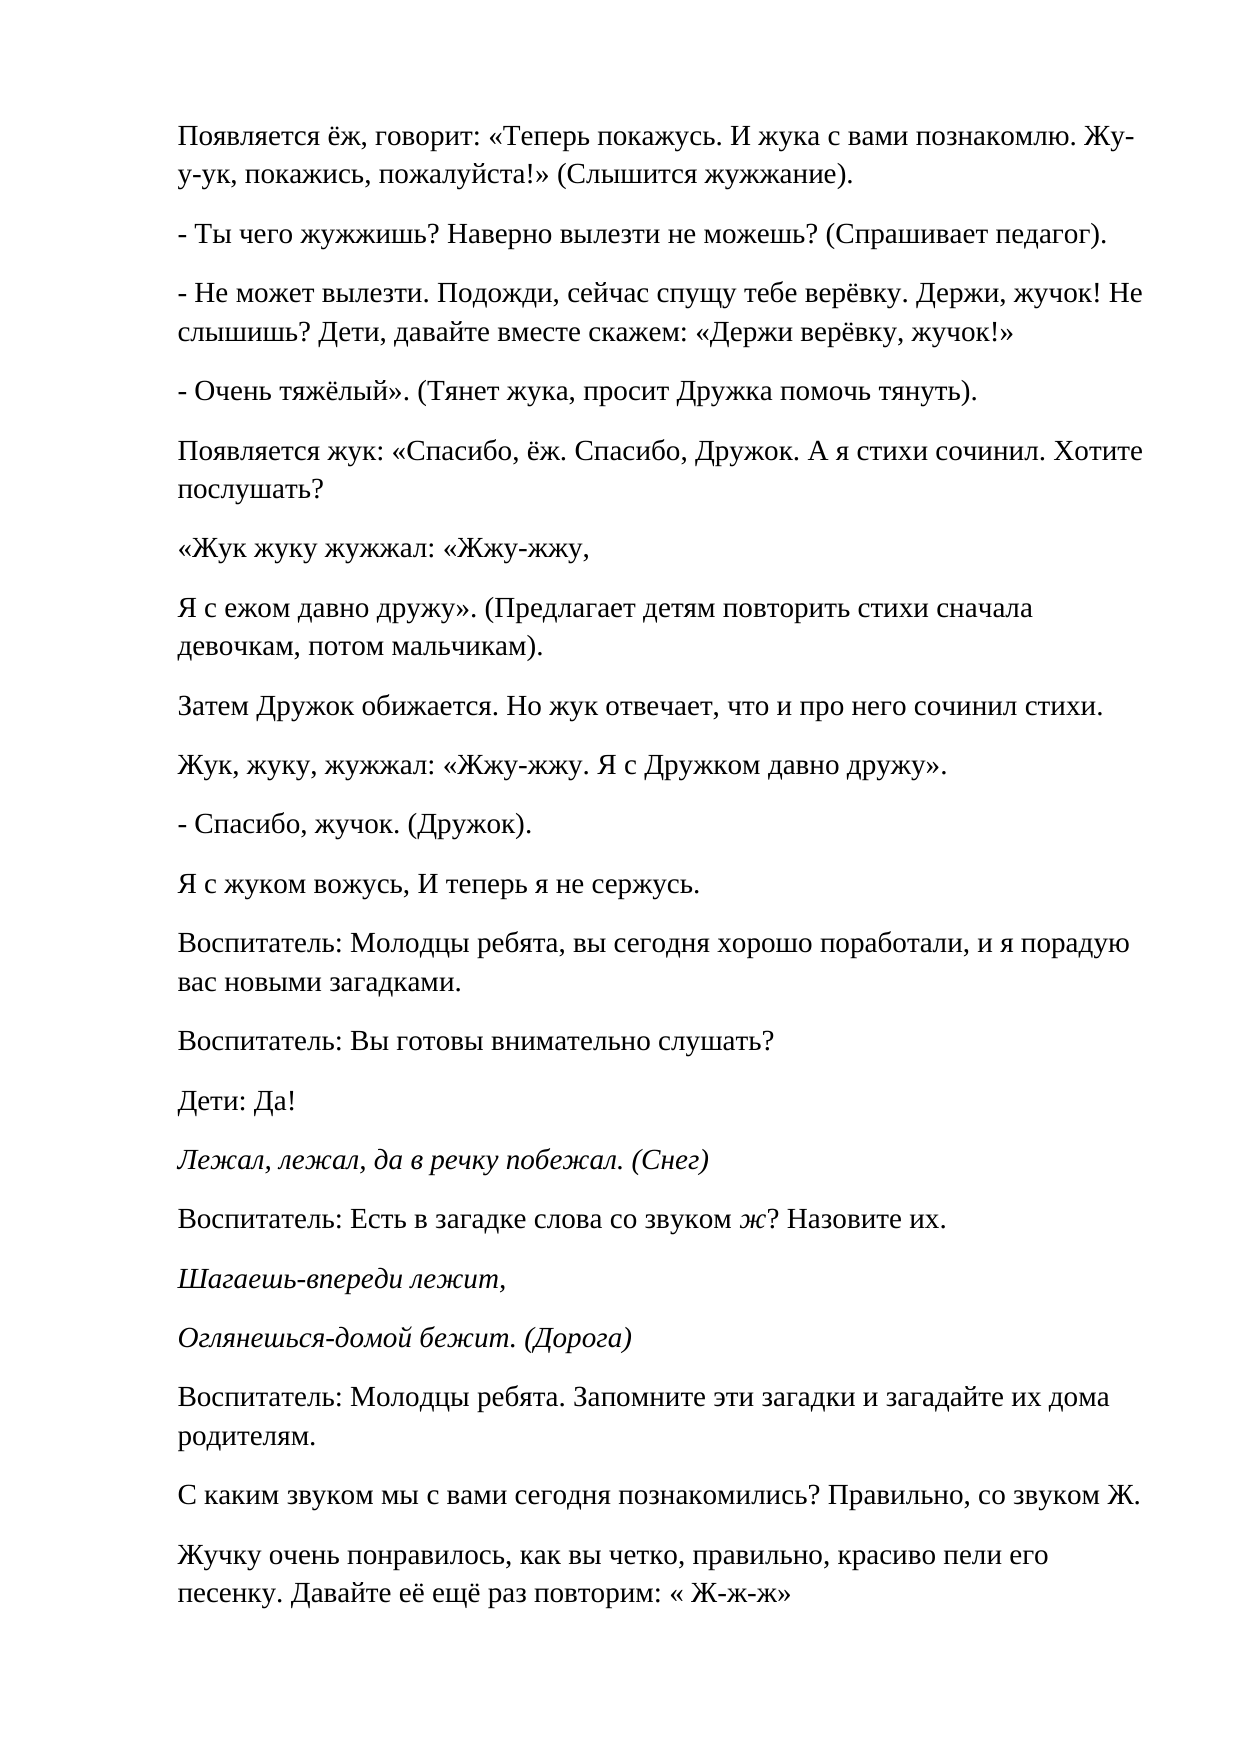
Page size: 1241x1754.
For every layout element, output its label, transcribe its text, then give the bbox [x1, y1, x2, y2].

text Воспитатель: Есть в загадке слова со звуком ж? Назовите их. [177, 1201, 1152, 1235]
text Дети: Да! [177, 1083, 1152, 1116]
text Затем Дружок обижается. Но жук отвечает, что и про него сочинил стихи. [177, 688, 1152, 721]
text Воспитатель: Молодцы ребята. Запомните эти загадки и загадайте их дома родителям. [177, 1379, 1152, 1452]
text Жук, жуку, жужжал: «Жжу-жжу. Я с Дружком давно дружу». [177, 747, 1152, 781]
text - Спасибо, жучок. (Дружок). [177, 807, 1152, 840]
text Лежал, лежал, да в речку побежал. (Снег) [177, 1142, 1152, 1176]
text Оглянешься-домой бежит. (Дорога) [177, 1320, 1152, 1354]
text «Жук жуку жужжал: «Жжу-жжу, [177, 531, 1152, 564]
text - Не может вылезти. Подожди, сейчас спущу тебе верёвку. Держи, жучок! Не слышишь? Дети, давайте вместе скажем: «Держи верёвку, жучок!» [177, 275, 1152, 347]
text Шагаешь-впереди лежит, [177, 1261, 1152, 1294]
text Воспитатель: Вы готовы внимательно слушать? [177, 1023, 1152, 1057]
text Я с жуком вожусь, И теперь я не сержусь. [177, 866, 1152, 899]
text - Ты чего жужжишь? Наверно вылезти не можешь? (Спрашивает педагог). [177, 216, 1152, 249]
text Появляется ёж, говорит: «Теперь покажусь. И жука с вами познакомлю. Жу-у-ук, покажись, пожалуйста!» (Слышится жужжание). [177, 118, 1152, 190]
text Я с ежом давно дружу». (Предлагает детям повторить стихи сначала девочкам, потом мальчикам). [177, 590, 1152, 662]
text Воспитатель: Молодцы ребята, вы сегодня хорошо поработали, и я порадую вас новыми загадками. [177, 925, 1152, 997]
text - Очень тяжёлый». (Тянет жука, просит Дружка помочь тянуть). [177, 373, 1152, 407]
text Жучку очень понравилось, как вы четко, правильно, красиво пели его песенку. Давайте её ещё раз повторим: « Ж-ж-ж» [177, 1537, 1152, 1609]
text Появляется жук: «Спасибо, ёж. Спасибо, Дружок. А я стихи сочинил. Хотите послушать? [177, 433, 1152, 505]
text С каким звуком мы с вами сегодня познакомились? Правильно, со звуком Ж. [177, 1477, 1152, 1511]
